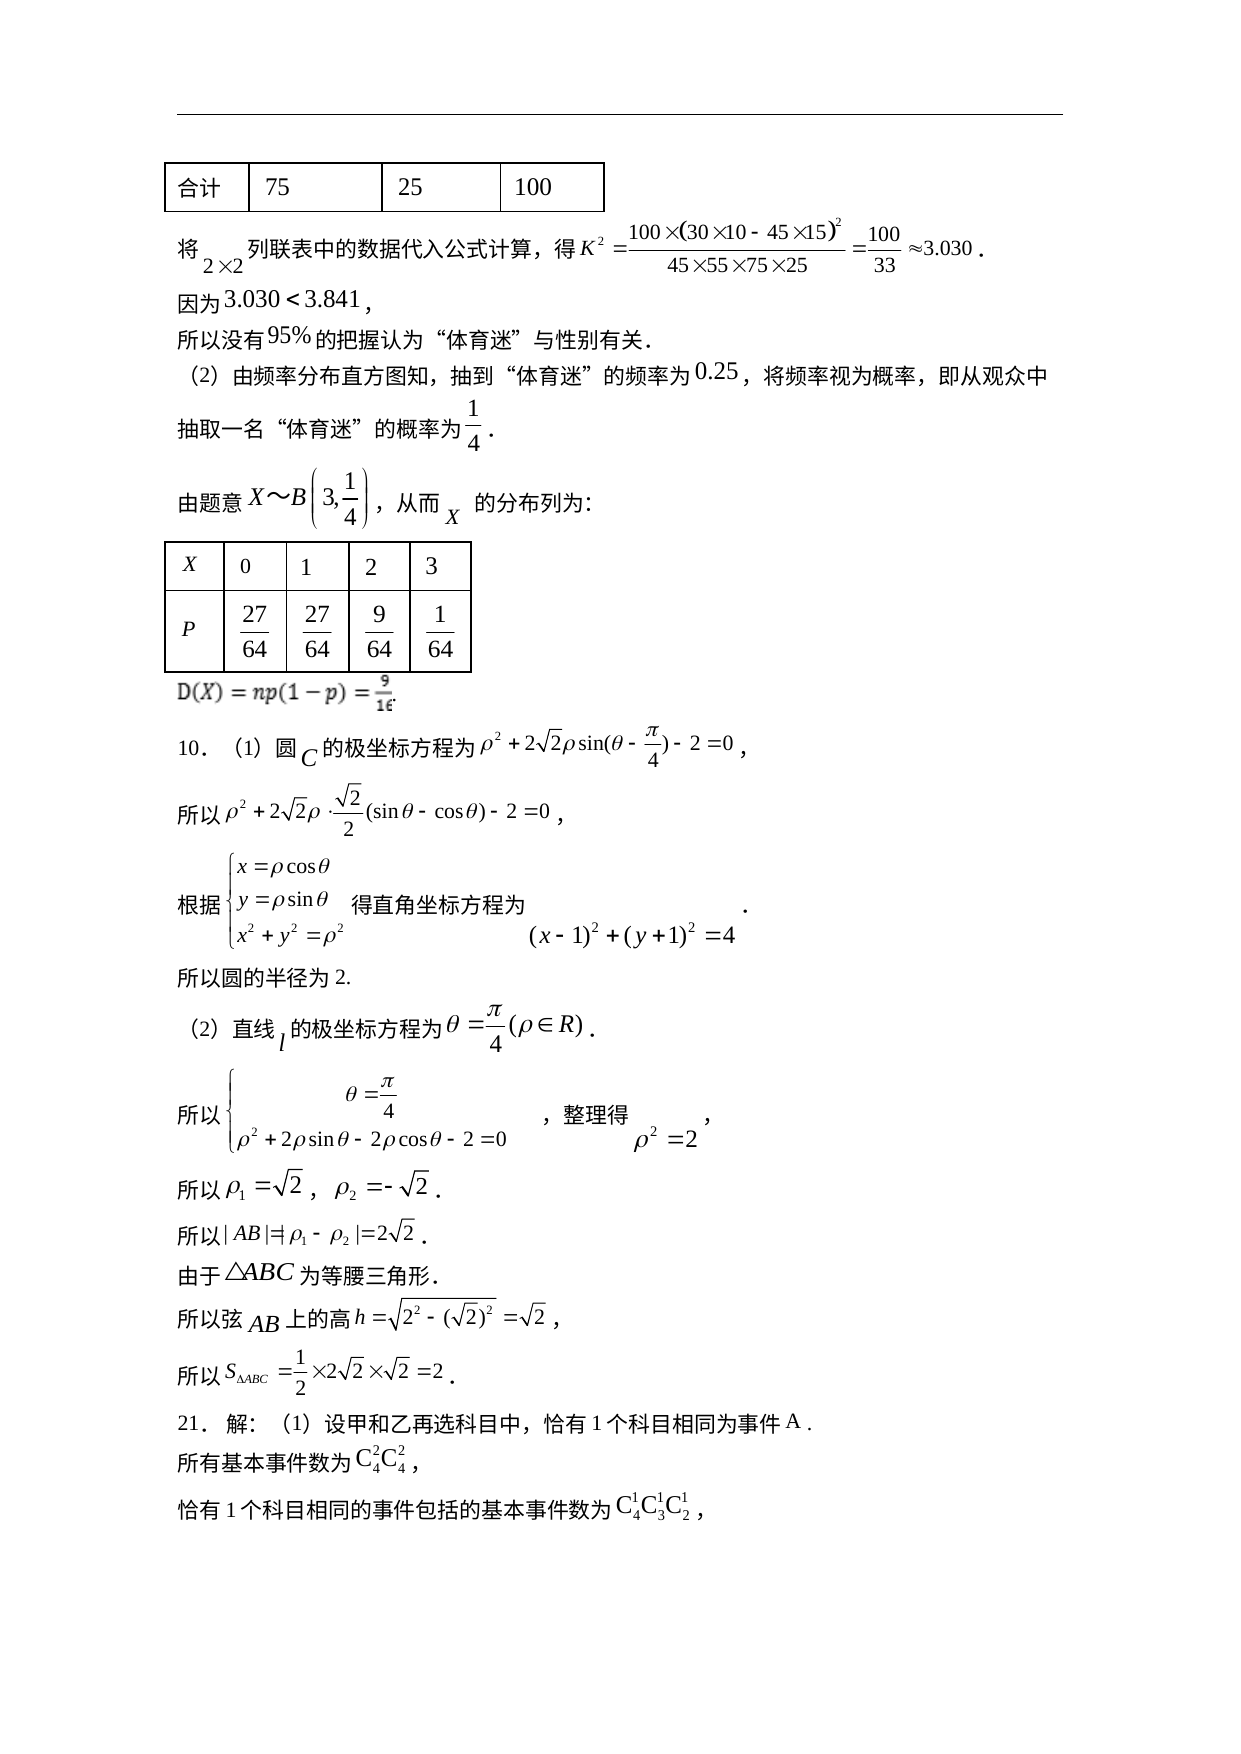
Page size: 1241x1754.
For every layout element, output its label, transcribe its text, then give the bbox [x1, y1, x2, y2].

table_cell [166, 591, 223, 671]
text （2）直线的极坐标方程为． [177, 992, 1063, 1064]
table_header [350, 543, 409, 590]
text 所以， [177, 779, 1063, 848]
table_header [411, 543, 470, 590]
table_cell [287, 591, 348, 671]
text （2）由频率分布直方图知，抽到“体育迷”的频率为，将频率视为概率，即从观众中抽取一名“体育迷”的概率为． [177, 356, 1063, 463]
text 所以弦上的高， [177, 1293, 1063, 1343]
table_cell [383, 164, 500, 211]
text 所以． [177, 1343, 1063, 1407]
text 所以，． [177, 1164, 1063, 1213]
text 将列联表中的数据代入公式计算，得． [177, 212, 1063, 284]
table_cell 合计 [166, 164, 248, 211]
text 恰有1个科目相同的事件包括的基本事件数为， [177, 1486, 1063, 1533]
table_cell [250, 164, 381, 211]
table_cell [350, 591, 409, 671]
text 根据得直角坐标方程为． [177, 848, 1063, 961]
text 所以，整理得， [177, 1064, 1063, 1164]
table_cell [501, 164, 603, 211]
picture [177, 672, 392, 711]
text . [177, 673, 1063, 715]
table_header [225, 543, 286, 590]
table_cell [225, 591, 286, 671]
text 所有基本事件数为， [177, 1439, 1063, 1486]
text 因为， [177, 284, 1063, 320]
text 由于为等腰三角形． [177, 1257, 1063, 1293]
text 10．（1）圆的极坐标方程为， [177, 715, 1063, 779]
text 所以． [177, 1213, 1063, 1257]
table_header [166, 543, 223, 590]
text 21． 解：（1）设甲和乙再选科目中，恰有1个科目相同为事件. [177, 1407, 1063, 1439]
text 所以没有的把握认为“体育迷”与性别有关． [177, 320, 1063, 356]
text 由题意，从而的分布列为： [177, 463, 1063, 541]
table_header [287, 543, 348, 590]
text 所以圆的半径为2. [177, 961, 1063, 992]
table_cell [411, 591, 470, 671]
